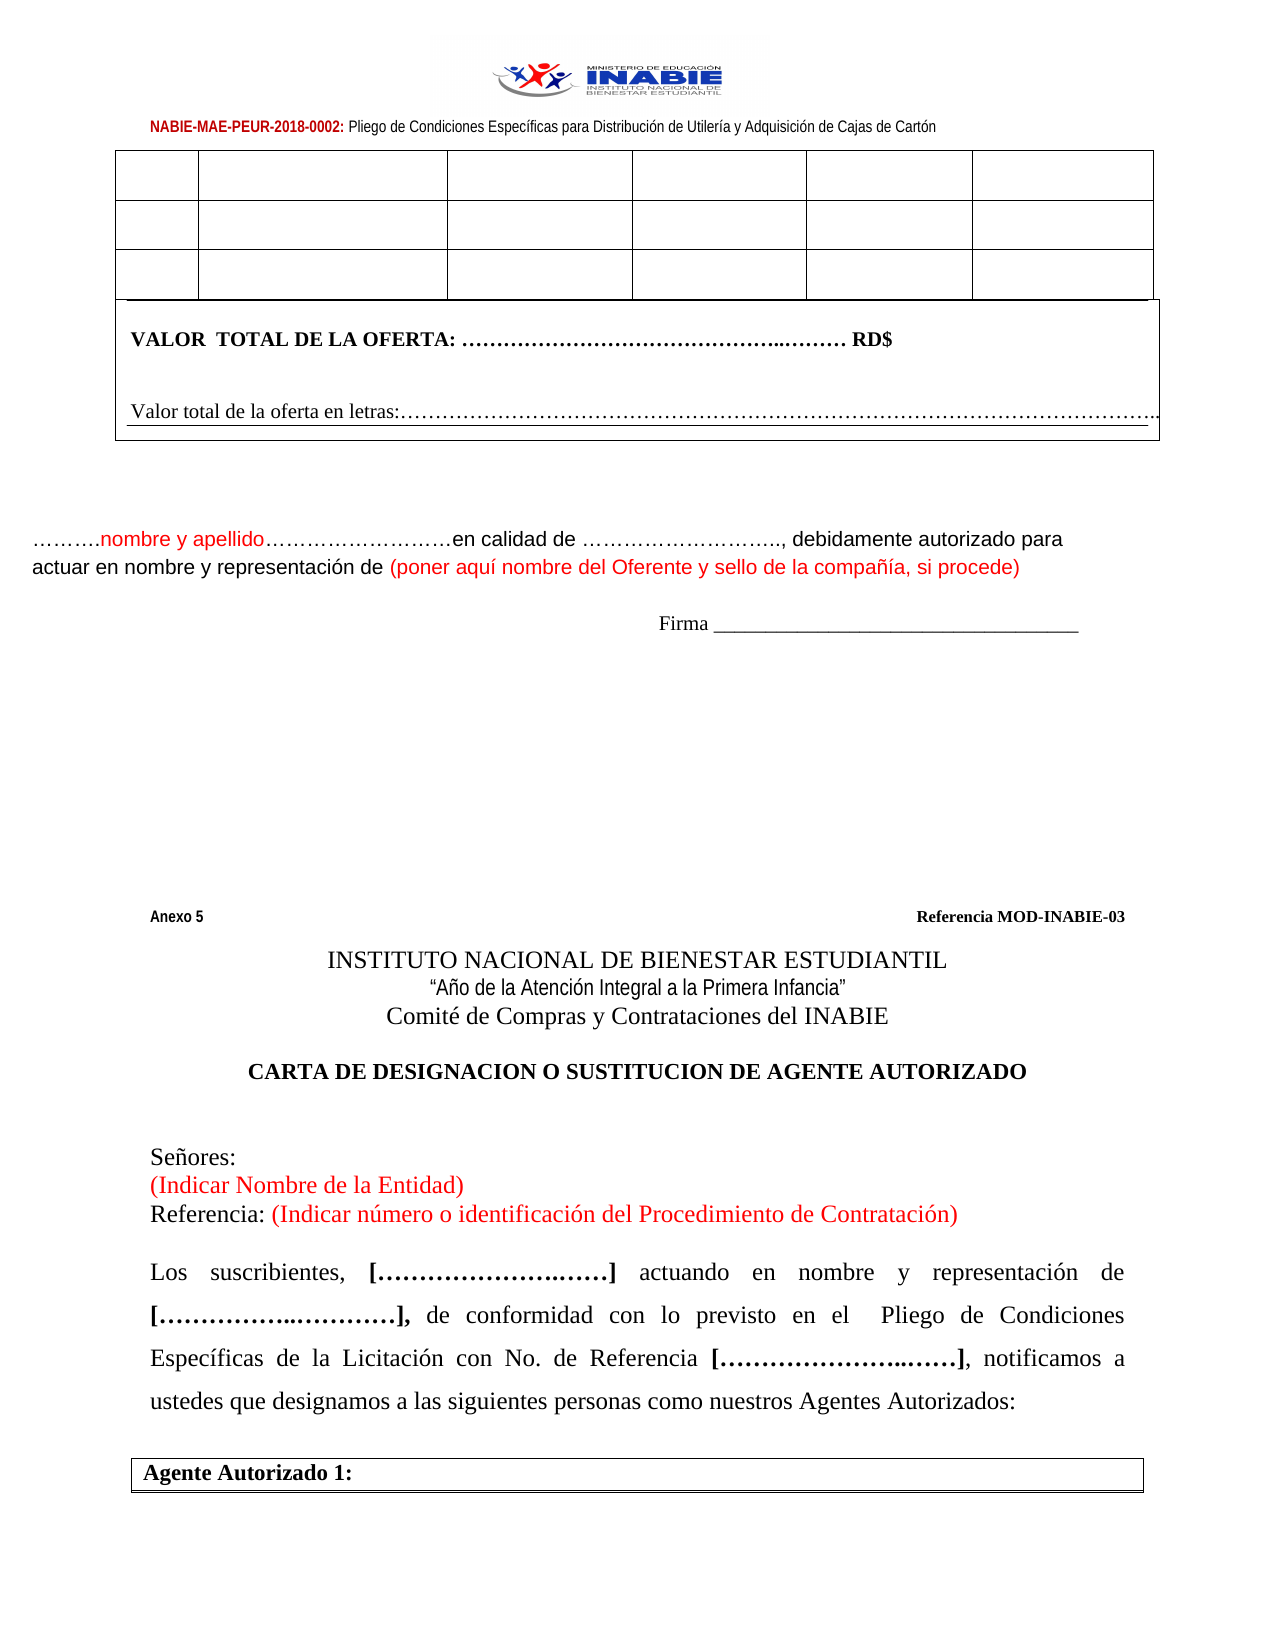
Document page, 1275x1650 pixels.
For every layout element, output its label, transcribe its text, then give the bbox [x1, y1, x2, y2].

table_cell [448, 201, 632, 249]
table_cell [448, 250, 632, 299]
table_cell [973, 250, 1153, 299]
text CARTA DE DESIGNACION O SUSTITUCION DE AGENTE AUTORIZADO [150, 1058, 1125, 1084]
table_cell [199, 201, 447, 249]
text INSTITUTO NACIONAL DE BIENESTAR ESTUDIANTIL [150, 946, 1125, 974]
table_cell [633, 250, 806, 299]
table_cell [973, 151, 1153, 200]
table_cell [116, 151, 198, 200]
text (Indicar Nombre de la Entidad) [150, 1171, 1125, 1199]
text Los suscribientes, [………………….……] actuando en nombre y representación de [……………..…………], de conformidad con lo previsto en el Pliego de Condiciones Específicas de la Licitación con No. de Referencia […………………..……], notificamos a ustedes que designamos a las siguientes personas como nuestros Agentes Autorizados: [150, 1257, 1125, 1415]
table_header Agente Autorizado 1: [132, 1459, 1143, 1490]
table_cell [633, 201, 806, 249]
table_cell VALOR TOTAL DE LA OFERTA: ………………………………………..……… RD$ Valor total de la oferta en letras:……………………………………………………………………………………………….. [116, 300, 1159, 440]
text Referencia: (Indicar número o identificación del Procedimiento de Contratación) [150, 1199, 1125, 1228]
table_cell [199, 151, 447, 200]
text Señores: [150, 1142, 1125, 1171]
table_cell [116, 250, 198, 299]
text Anexo 5 Referencia MOD-INABIE-03 [150, 907, 1125, 926]
table_cell [448, 151, 632, 200]
table_cell [633, 151, 806, 200]
text ……….nombre y apellido………………………en calidad de ……………………….., debidamente autorizado para actuar en nombre y representación de (poner aquí nombre del Oferente y sello de la compañía, si procede) [32, 527, 1118, 578]
text Firma ___________________________________ [150, 611, 1118, 635]
table_cell [973, 201, 1153, 249]
table_cell [199, 250, 447, 299]
table_cell [807, 250, 972, 299]
table_cell [116, 201, 198, 249]
picture [430, 35, 771, 117]
table_cell [807, 201, 972, 249]
text “Año de la Atención Integral a la Primera Infancia” [150, 974, 1125, 1001]
table_cell [807, 151, 972, 200]
text Comité de Compras y Contrataciones del INABIE [150, 1001, 1125, 1029]
